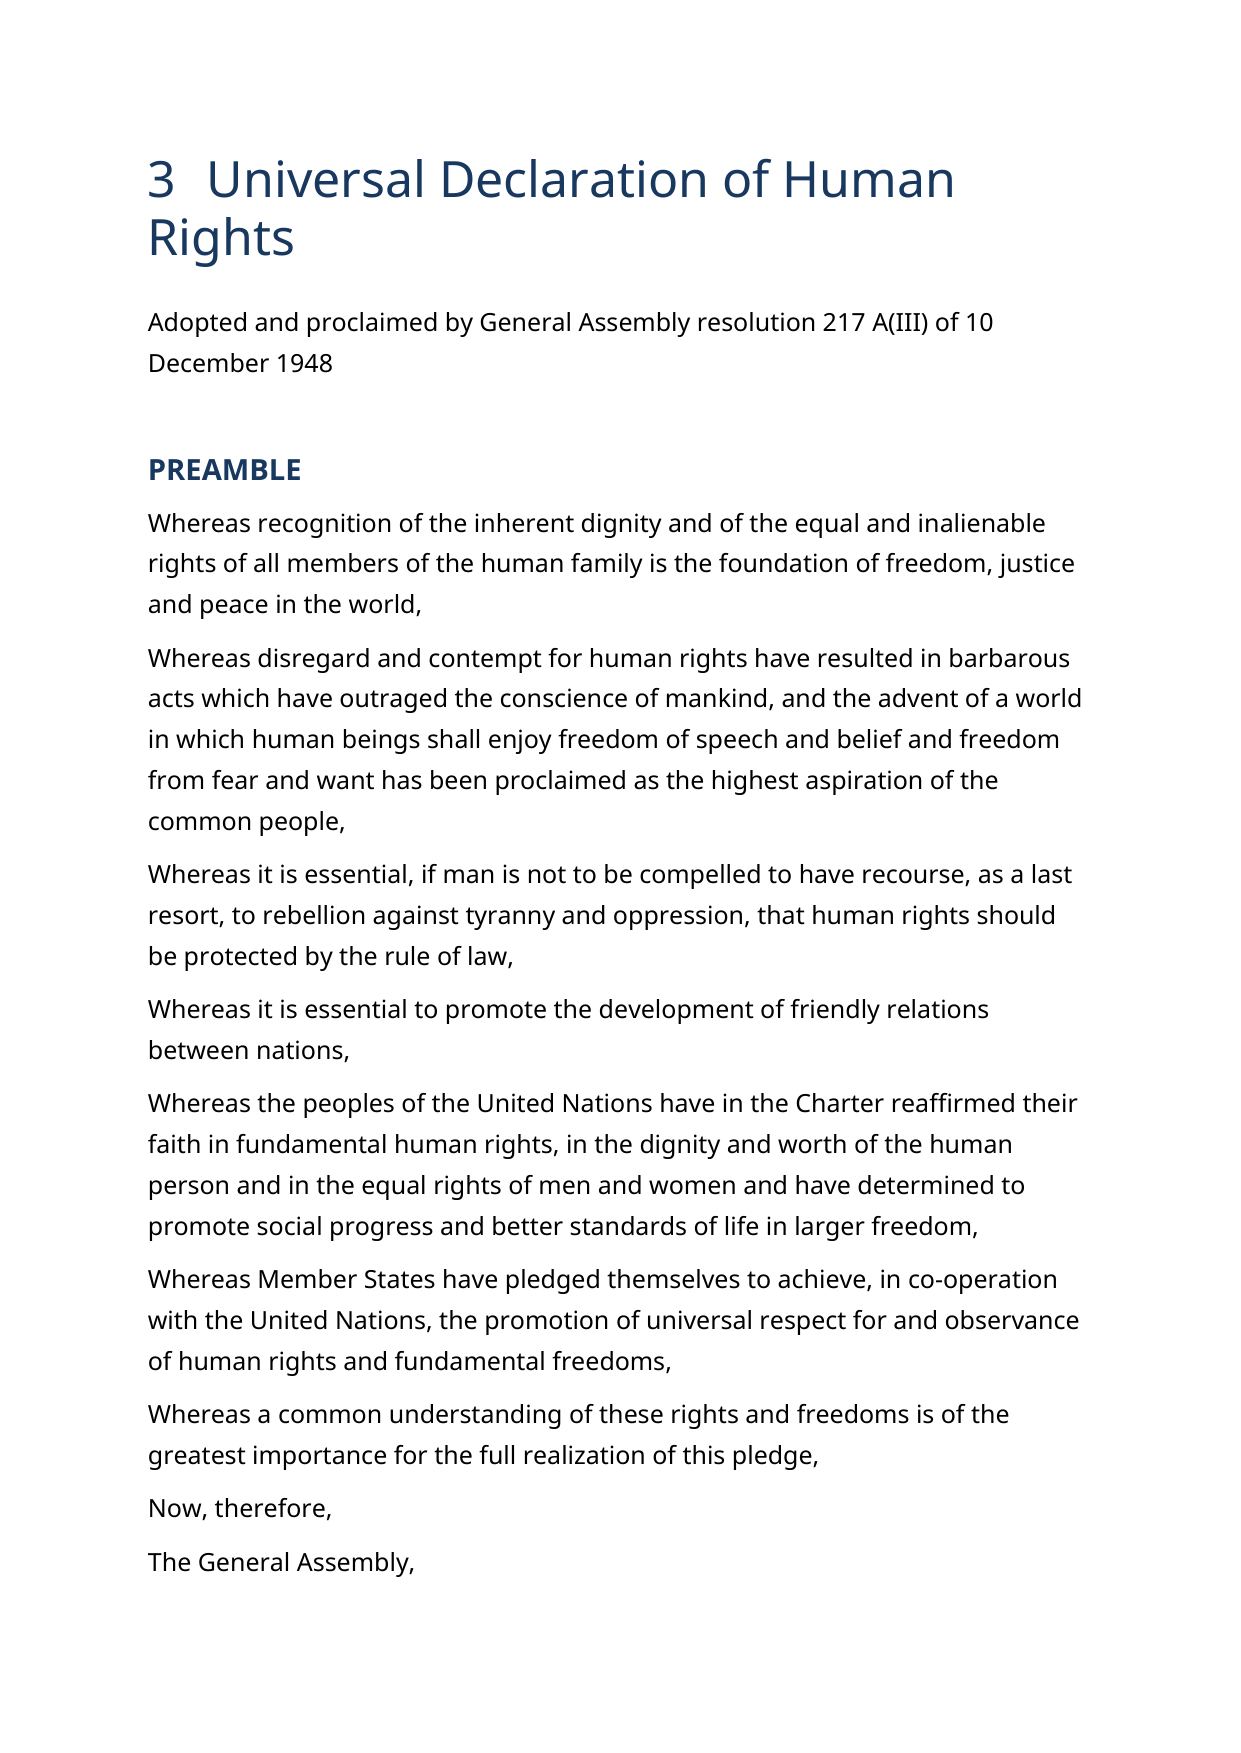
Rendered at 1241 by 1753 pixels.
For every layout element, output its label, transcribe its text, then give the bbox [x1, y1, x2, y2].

text Whereas the peoples of the United Nations have in the Charter reaffirmed their faith in fundamental human rights, in the dignity and worth of the human person and in the equal rights of men and women and have determined to promote social progress and better standards of life in larger freedom, [148, 1086, 1093, 1243]
text Adopted and proclaimed by General Assembly resolution 217 A(III) of 10 December 1948 [148, 305, 1093, 379]
subtitle PREAMBLE [148, 449, 1093, 488]
text Whereas disregard and contempt for human rights have resulted in barbarous acts which have outraged the conscience of mankind, and the advent of a world in which human beings shall enjoy freedom of speech and belief and freedom from fear and want has been proclaimed as the highest aspiration of the common people, [148, 640, 1093, 838]
text Whereas a common understanding of these rights and freedoms is of the greatest importance for the full realization of this pledge, [148, 1397, 1093, 1472]
text Whereas recognition of the inherent dignity and of the equal and inalienable rights of all members of the human family is the foundation of freedom, justice and peace in the world, [148, 505, 1093, 621]
text Now, therefore, [148, 1491, 1093, 1525]
text Whereas it is essential to promote the development of friendly relations between nations, [148, 992, 1093, 1067]
text Whereas Member States have pledged themselves to achieve, in co-operation with the United Nations, the promotion of universal respect for and observance of human rights and fundamental freedoms, [148, 1262, 1093, 1378]
text The General Assembly, [148, 1544, 1093, 1578]
subtitle Universal Declaration of Human Rights [148, 151, 1093, 267]
text Whereas it is essential, if man is not to be compelled to have recourse, as a last resort, to rebellion against tyranny and oppression, that human rights should be protected by the rule of law, [148, 857, 1093, 973]
